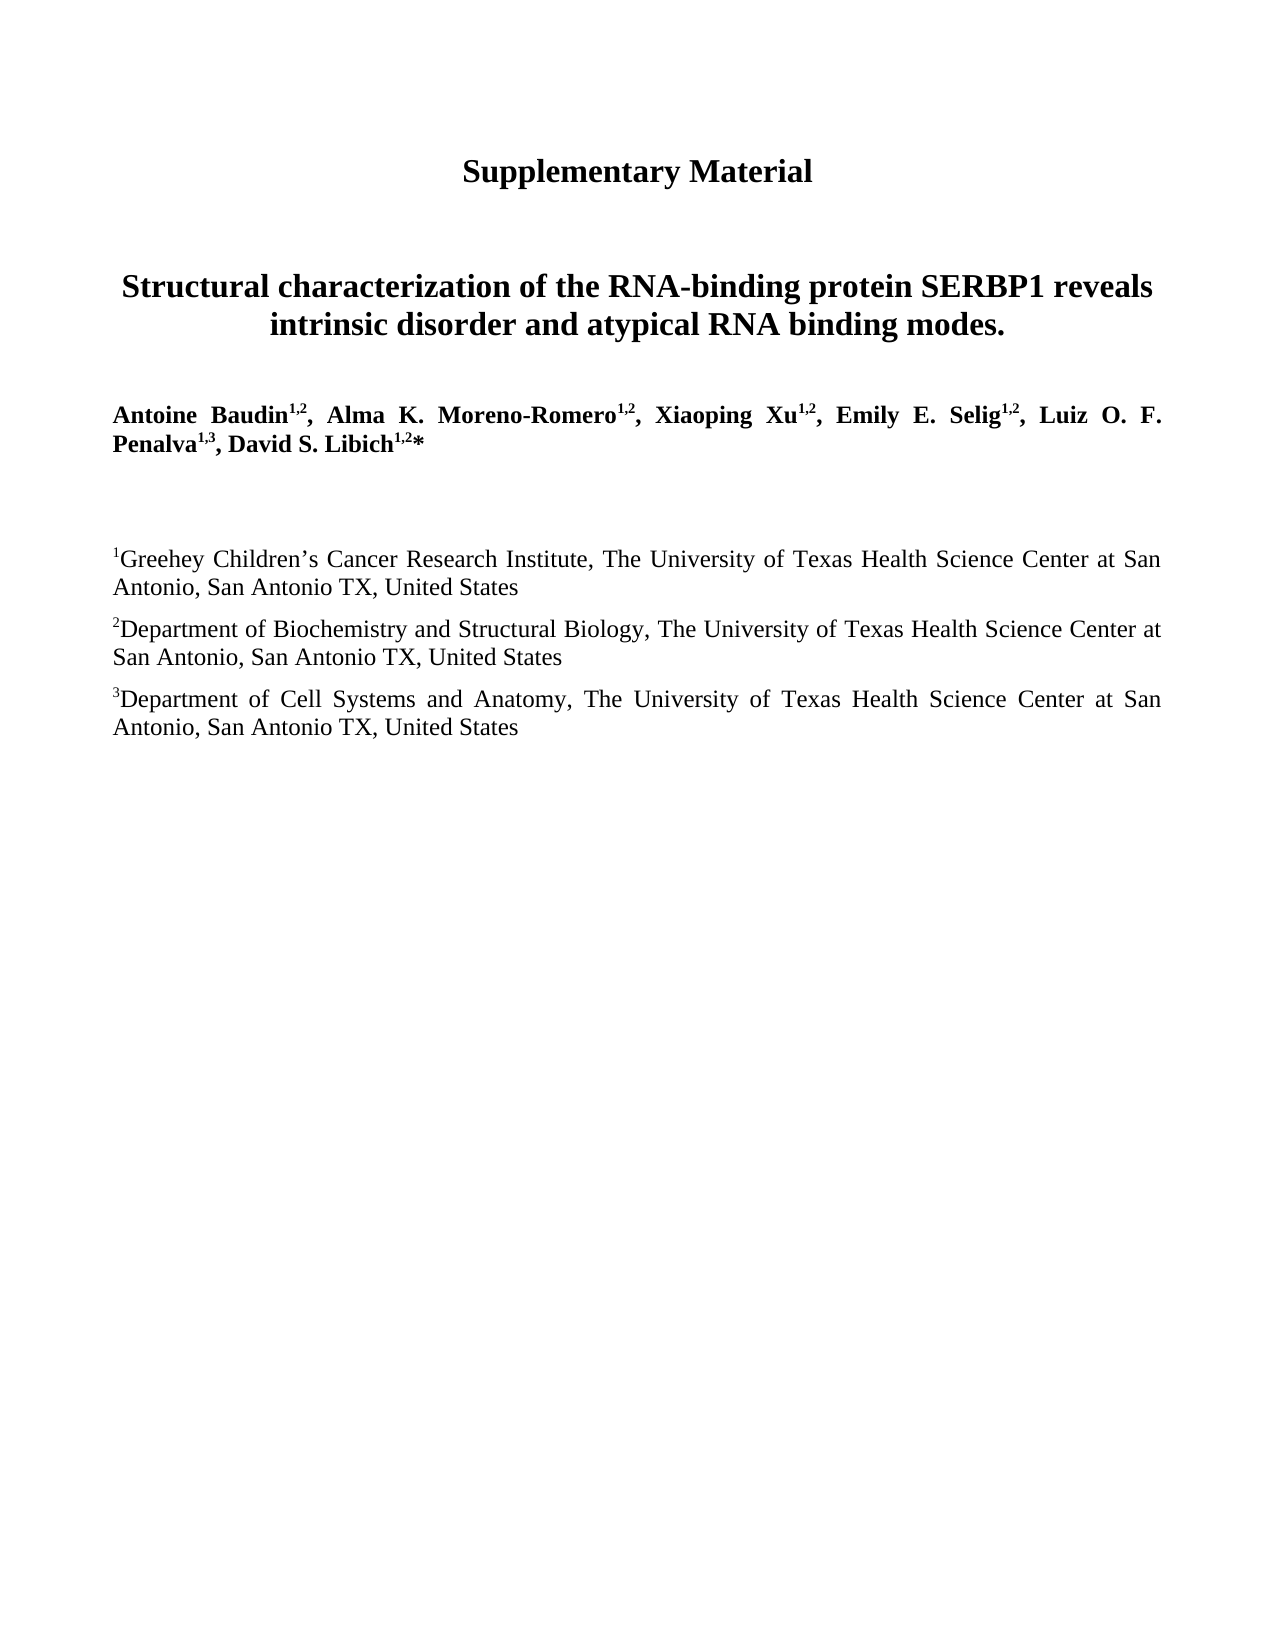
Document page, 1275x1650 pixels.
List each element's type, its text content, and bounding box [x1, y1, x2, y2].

text 3Department of Cell Systems and Anatomy, The University of Texas Health Science Center at San Antonio, San Antonio TX, United States [112, 684, 1162, 741]
text 2Department of Biochemistry and Structural Biology, The University of Texas Health Science Center at San Antonio, San Antonio TX, United States [112, 614, 1162, 671]
text Supplementary Material [112, 151, 1162, 189]
text Structural characterization of the RNA-binding protein SERBP1 reveals intrinsic disorder and atypical RNA binding modes. [112, 266, 1162, 342]
text 1Greehey Children’s Cancer Research Institute, The University of Texas Health Science Center at San Antonio, San Antonio TX, United States [112, 544, 1162, 601]
text Antoine Baudin1,2, Alma K. Moreno-Romero1,2, Xiaoping Xu1,2, Emily E. Selig1,2, Luiz O. F. Penalva1,3, David S. Libich1,2* [112, 400, 1162, 457]
